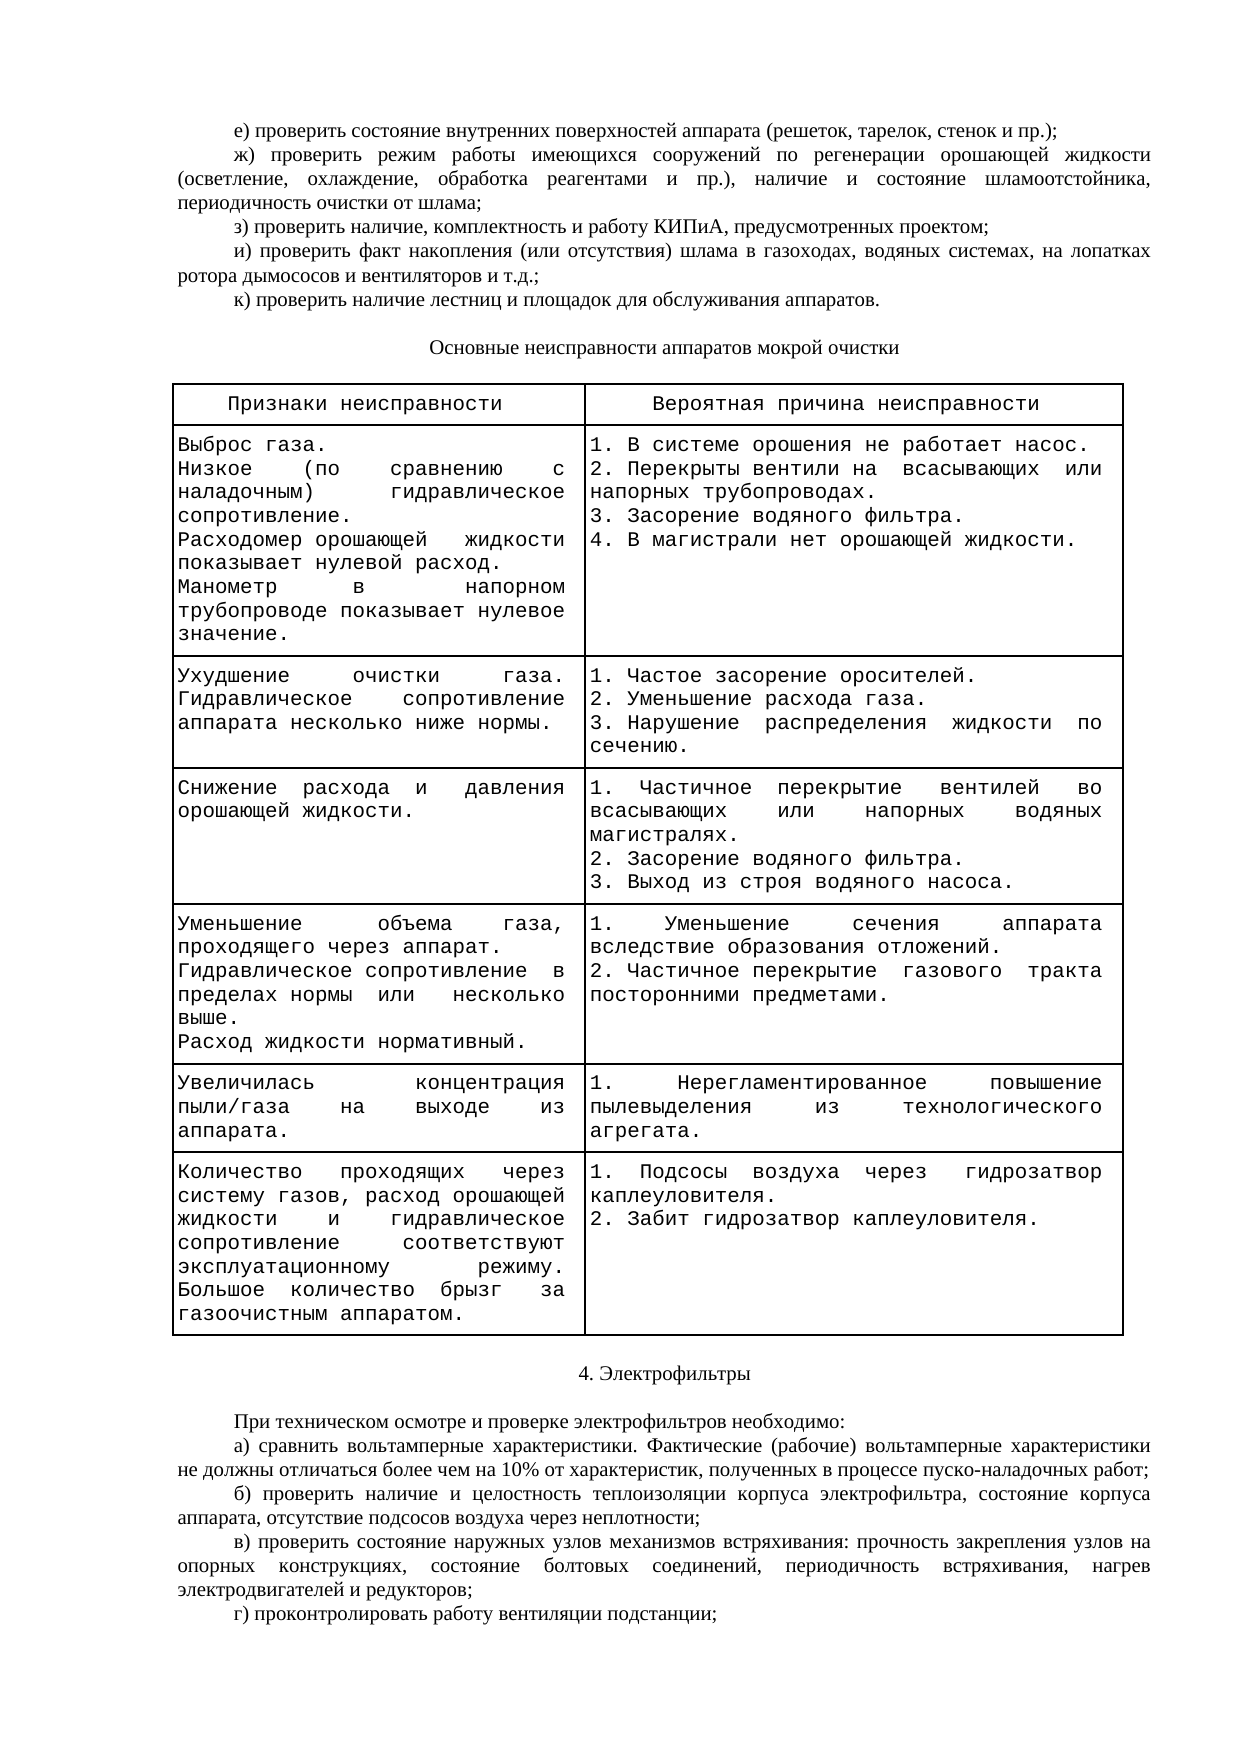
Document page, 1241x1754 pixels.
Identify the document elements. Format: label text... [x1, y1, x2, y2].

text При техническом осмотре и проверке электрофильтров необходимо: [177, 1409, 1152, 1433]
table_cell Снижение расхода и давления орошающей жидкости. [174, 769, 584, 903]
table_cell 1. Подсосы воздуха через гидрозатвор каплеуловителя. 2. Забит гидрозатвор каплеуловителя. [586, 1153, 1122, 1334]
table_cell 1. Нерегламентированное повышение пылевыделения из технологического агрегата. [586, 1065, 1122, 1151]
table_cell Увеличилась концентрация пыли/газа на выходе из аппарата. [174, 1065, 584, 1151]
text ж) проверить режим работы имеющихся сооружений по регенерации орошающей жидкости (осветление, охлаждение, обработка реагентами и пр.), наличие и состояние шламоотстойника, периодичность очистки от шлама; [177, 142, 1152, 214]
text а) сравнить вольтамперные характеристики. Фактические (рабочие) вольтамперные характеристики не должны отличаться более чем на 10% от характеристик, полученных в процессе пуско-наладочных работ; [177, 1433, 1152, 1481]
text б) проверить наличие и целостность теплоизоляции корпуса электрофильтра, состояние корпуса аппарата, отсутствие подсосов воздуха через неплотности; [177, 1481, 1152, 1529]
table_cell 1. Частичное перекрытие вентилей во всасывающих или напорных водяных магистралях. 2. Засорение водяного фильтра. 3. Выход из строя водяного насоса. [586, 769, 1122, 903]
table_cell Ухудшение очистки газа. Гидравлическое сопротивление аппарата несколько ниже нормы. [174, 657, 584, 767]
table_cell Количество проходящих через систему газов, расход орошающей жидкости и гидравлическое сопротивление соответствуют эксплуатационному режиму. Большое количество брызг за газоочистным аппаратом. [174, 1153, 584, 1334]
table_cell Уменьшение объема газа, проходящего через аппарат. Гидравлическое сопротивление в пределах нормы или несколько выше. Расход жидкости нормативный. [174, 905, 584, 1062]
table_header Вероятная причина неисправности [586, 385, 1122, 424]
table_cell 1. Уменьшение сечения аппарата вследствие образования отложений. 2. Частичное перекрытие газового тракта посторонними предметами. [586, 905, 1122, 1062]
text в) проверить состояние наружных узлов механизмов встряхивания: прочность закрепления узлов на опорных конструкциях, состояние болтовых соединений, периодичность встряхивания, нагрев электродвигателей и редукторов; [177, 1529, 1152, 1601]
text 4. Электрофильтры [177, 1361, 1152, 1384]
text Основные неисправности аппаратов мокрой очистки [177, 335, 1152, 359]
text е) проверить состояние внутренних поверхностей аппарата (решеток, тарелок, стенок и пр.); [177, 118, 1152, 142]
text и) проверить факт накопления (или отсутствия) шлама в газоходах, водяных системах, на лопатках ротора дымососов и вентиляторов и т.д.; [177, 238, 1152, 287]
table_cell 1. В системе орошения не работает насос. 2. Перекрыты вентили на всасывающих или напорных трубопроводах. 3. Засорение водяного фильтра. 4. В магистрали нет орошающей жидкости. [586, 426, 1122, 655]
text к) проверить наличие лестниц и площадок для обслуживания аппаратов. [177, 287, 1152, 311]
text г) проконтролировать работу вентиляции подстанции; [177, 1601, 1152, 1625]
table_header Признаки неисправности [174, 385, 584, 424]
text з) проверить наличие, комплектность и работу КИПиА, предусмотренных проектом; [177, 214, 1152, 238]
table_cell 1. Частое засорение оросителей. 2. Уменьшение расхода газа. 3. Нарушение распределения жидкости по сечению. [586, 657, 1122, 767]
table_cell Выброс газа. Низкое (по сравнению с наладочным) гидравлическое сопротивление. Расходомер орошающей жидкости показывает нулевой расход. Манометр в напорном трубопроводе показывает нулевое значение. [174, 426, 584, 655]
